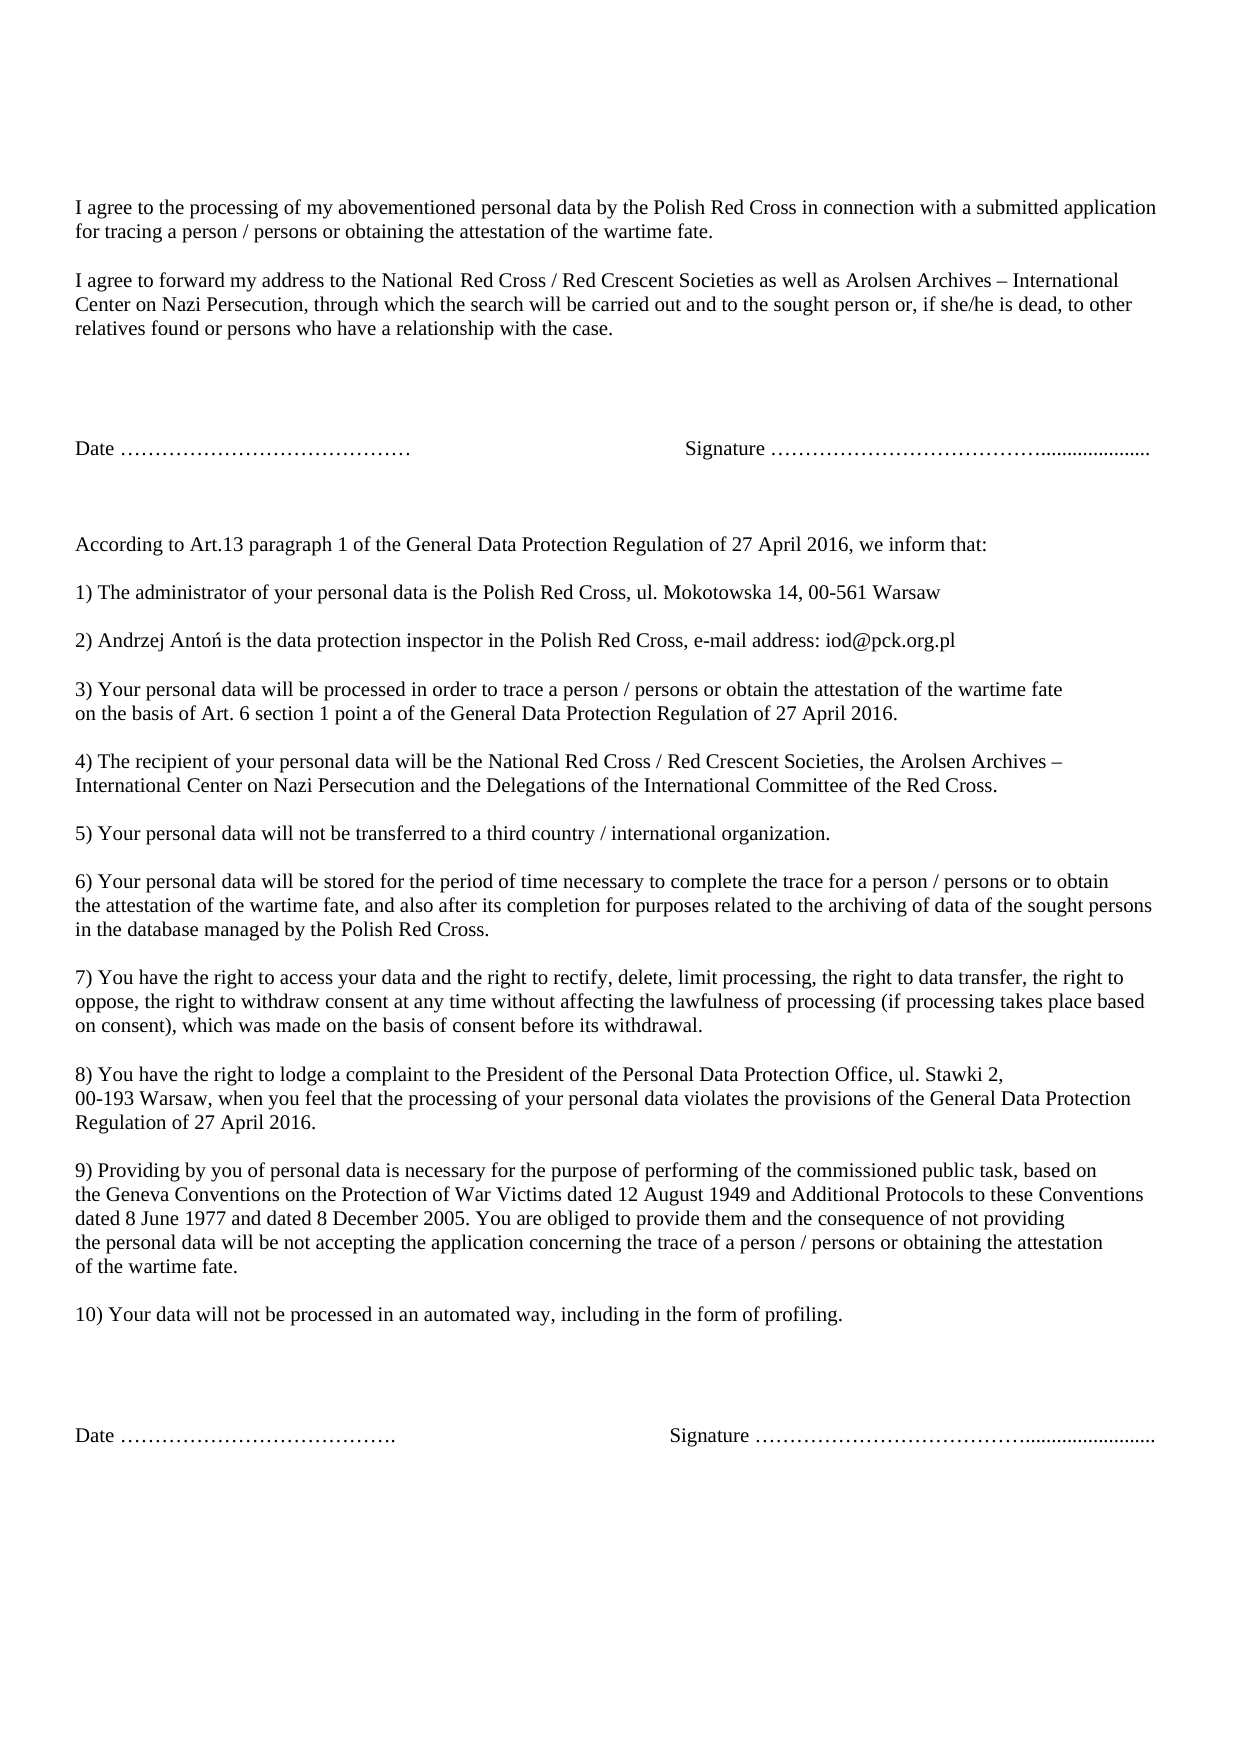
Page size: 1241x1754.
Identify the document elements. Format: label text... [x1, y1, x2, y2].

text of the wartime fate. [75, 1254, 1165, 1278]
text Date …………………………………. Signature …………………………………......................... [75, 1422, 1165, 1447]
text 4) The recipient of your personal data will be the National Red Cross / Red Crescent Societies, the Arolsen Archives – International Center on Nazi Persecution and the Delegations of the International Committee of the Red Cross. [75, 749, 1165, 797]
text According to Art.13 paragraph 1 of the General Data Protection Regulation of 27 April 2016, we inform that: [75, 532, 1165, 556]
text Date …………………………………… Signature …………………………………..................... [75, 436, 1165, 460]
text 5) Your personal data will not be transferred to a third country / international organization. [75, 821, 1165, 845]
text 2) Andrzej Antoń is the data protection inspector in the Polish Red Cross, e-mail address: iod@pck.org.pl [75, 628, 1165, 652]
text on the basis of Art. 6 section 1 point a of the General Data Protection Regulation of 27 April 2016. [75, 701, 1165, 725]
text 9) Providing by you of personal data is necessary for the purpose of performing of the commissioned public task, based on [75, 1158, 1165, 1182]
text I agree to forward my address to the National Red Cross / Red Crescent Societies as well as Arolsen Archives – International Center on Nazi Persecution, through which the search will be carried out and to the sought person or, if she/he is dead, to other relatives found or persons who have a relationship with the case. [75, 267, 1165, 340]
text the Geneva Conventions on the Protection of War Victims dated 12 August 1949 and Additional Protocols to these Conventions dated 8 June 1977 and dated 8 December 2005. You are obliged to provide them and the consequence of not providing [75, 1182, 1165, 1230]
text 8) You have the right to lodge a complaint to the President of the Personal Data Protection Office, ul. Stawki 2, [75, 1062, 1165, 1086]
text 00-193 Warsaw, when you feel that the processing of your personal data violates the provisions of the General Data Protection Regulation of 27 April 2016. [75, 1086, 1165, 1134]
text I agree to the processing of my abovementioned personal data by the Polish Red Cross in connection with a submitted application for tracing a person / persons or obtaining the attestation of the wartime fate. [75, 195, 1165, 243]
text 1) The administrator of your personal data is the Polish Red Cross, ul. Mokotowska 14, 00-561 Warsaw [75, 580, 1165, 604]
text 6) Your personal data will be stored for the period of time necessary to complete the trace for a person / persons or to obtain [75, 869, 1165, 893]
text 7) You have the right to access your data and the right to rectify, delete, limit processing, the right to data transfer, the right to oppose, the right to withdraw consent at any time without affecting the lawfulness of processing (if processing takes place based on consent), which was made on the basis of consent before its withdrawal. [75, 965, 1165, 1037]
text 3) Your personal data will be processed in order to trace a person / persons or obtain the attestation of the wartime fate [75, 677, 1165, 701]
text the personal data will be not accepting the application concerning the trace of a person / persons or obtaining the attestation [75, 1230, 1165, 1254]
text the attestation of the wartime fate, and also after its completion for purposes related to the archiving of data of the sought persons in the database managed by the Polish Red Cross. [75, 893, 1165, 941]
text 10) Your data will not be processed in an automated way, including in the form of profiling. [75, 1302, 1165, 1326]
